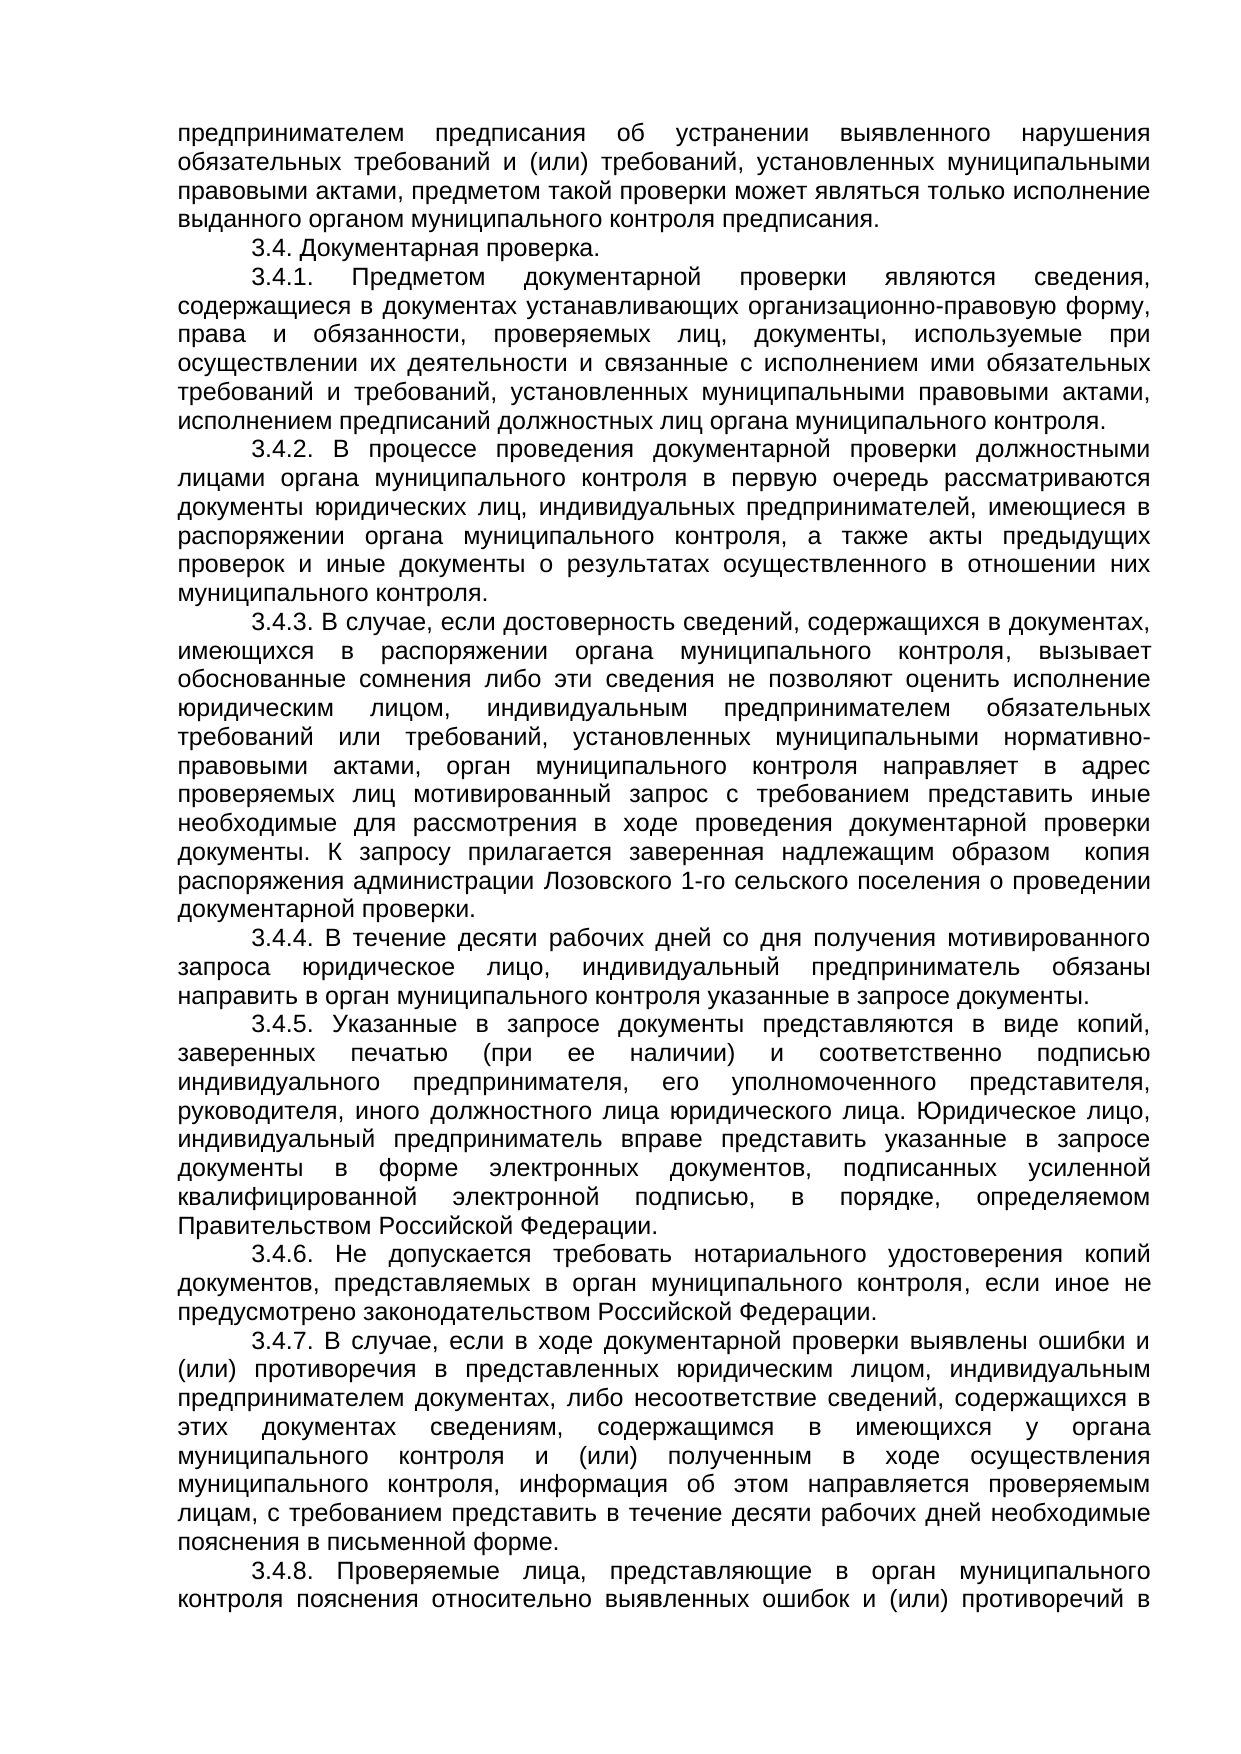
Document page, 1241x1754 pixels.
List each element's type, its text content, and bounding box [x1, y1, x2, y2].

text 3.4.6. Не допускается требовать нотариального удостоверения копий документов, представляемых в орган муниципального контроля, если иное не предусмотрено законодательством Российской Федерации. [177, 1239, 1152, 1326]
text 3.4.3. В случае, если достоверность сведений, содержащихся в документах, имеющихся в распоряжении органа муниципального контроля, вызывает обоснованные сомнения либо эти сведения не позволяют оценить исполнение юридическим лицом, индивидуальным предпринимателем обязательных требований или требований, установленных муниципальными нормативно-правовыми актами, орган муниципального контроля направляет в адрес проверяемых лиц мотивированный запрос с требованием представить иные необходимые для рассмотрения в ходе проведения документарной проверки документы. К запросу прилагается заверенная надлежащим образом копия распоряжения администрации Лозовского 1-го сельского поселения о проведении документарной проверки. [177, 607, 1152, 923]
text 3.4.1. Предметом документарной проверки являются сведения, содержащиеся в документах устанавливающих организационно-правовую форму, права и обязанности, проверяемых лиц, документы, используемые при осуществлении их деятельности и связанные с исполнением ими обязательных требований и требований, установленных муниципальными правовыми актами, исполнением предписаний должностных лиц органа муниципального контроля. [177, 262, 1152, 434]
text 3.4. Документарная проверка. [177, 233, 1152, 262]
text 3.4.5. Указанные в запросе документы представляются в виде копий, заверенных печатью (при ее наличии) и соответственно подписью индивидуального предпринимателя, его уполномоченного представителя, руководителя, иного должностного лица юридического лица. Юридическое лицо, индивидуальный предприниматель вправе представить указанные в запросе документы в форме электронных документов, подписанных усиленной квалифицированной электронной подписью, в порядке, определяемом Правительством Российской Федерации. [177, 1009, 1152, 1239]
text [177, 118, 1152, 233]
text 3.4.2. В процессе проведения документарной проверки должностными лицами органа муниципального контроля в первую очередь рассматриваются документы юридических лиц, индивидуальных предпринимателей, имеющиеся в распоряжении органа муниципального контроля, а также акты предыдущих проверок и иные документы о результатах осуществленного в отношении них муниципального контроля. [177, 434, 1152, 607]
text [177, 1556, 1152, 1613]
text 3.4.7. В случае, если в ходе документарной проверки выявлены ошибки и (или) противоречия в представленных юридическим лицом, индивидуальным предпринимателем документах, либо несоответствие сведений, содержащихся в этих документах сведениям, содержащимся в имеющихся у органа муниципального контроля и (или) полученным в ходе осуществления муниципального контроля, информация об этом направляется проверяемым лицам, с требованием представить в течение десяти рабочих дней необходимые пояснения в письменной форме. [177, 1326, 1152, 1556]
text 3.4.4. В течение десяти рабочих дней со дня получения мотивированного запроса юридическое лицо, индивидуальный предприниматель обязаны направить в орган муниципального контроля указанные в запросе документы. [177, 923, 1152, 1009]
